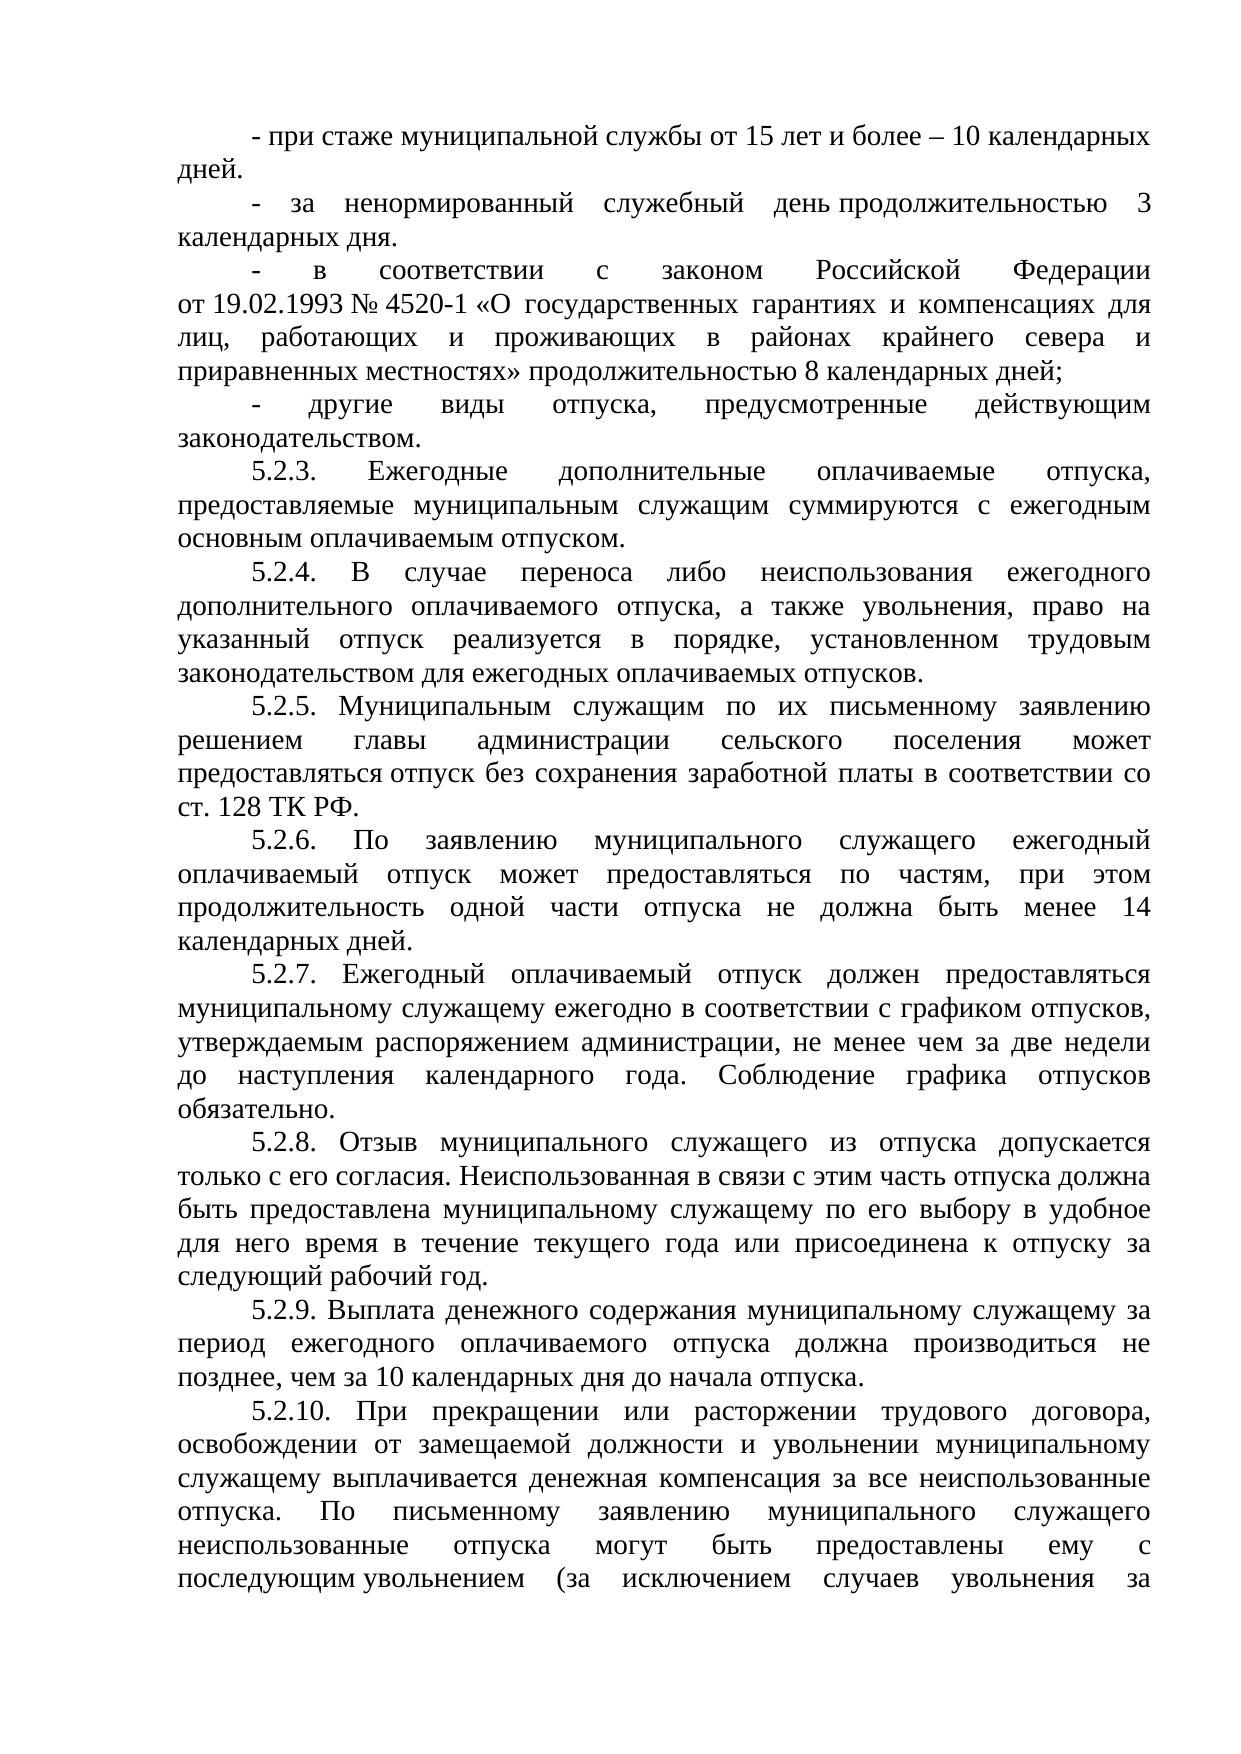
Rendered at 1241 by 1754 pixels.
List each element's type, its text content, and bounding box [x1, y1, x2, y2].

text 5.2.6. По заявлению муниципального служащего ежегодный оплачиваемый отпуск может предоставляться по частям, при этом продолжительность одной части отпуска не должна быть менее 14 календарных дней. [177, 822, 1152, 957]
text - в соответствии с законом Российской Федерации от 19.02.1993 № 4520-1 «О государственных гарантиях и компенсациях для лиц, работающих и проживающих в районах крайнего севера и приравненных местностях» продолжительностью 8 календарных дней; [177, 252, 1152, 386]
text - другие виды отпуска, предусмотренные действующим законодательством. [177, 386, 1152, 453]
text 5.2.7. Ежегодный оплачиваемый отпуск должен предоставляться муниципальному служащему ежегодно в соответствии с графиком отпусков, утверждаемым распоряжением администрации, не менее чем за две недели до наступления календарного года. Соблюдение графика отпусков обязательно. [177, 957, 1152, 1124]
text 5.2.9. Выплата денежного содержания муниципальному служащему за период ежегодного оплачиваемого отпуска должна производиться не позднее, чем за 10 календарных дня до начала отпуска. [177, 1292, 1152, 1393]
text - при стаже муниципальной службы от 15 лет и более – 10 календарных дней. [177, 118, 1152, 185]
text 5.2.3. Ежегодные дополнительные оплачиваемые отпуска, предоставляемые муниципальным служащим суммируются с ежегодным основным оплачиваемым отпуском. [177, 453, 1152, 554]
text 5.2.8. Отзыв муниципального служащего из отпуска допускается только с его согласия. Неиспользованная в связи с этим часть отпуска должна быть предоставлена муниципальному служащему по его выбору в удобное для него время в течение текущего года или присоединена к отпуску за следующий рабочий год. [177, 1124, 1152, 1292]
text - за ненормированный служебный день продолжительностью 3 календарных дня. [177, 185, 1152, 252]
text 5.2.5. Муниципальным служащим по их письменному заявлению решением главы администрации сельского поселения может предоставляться отпуск без сохранения заработной платы в соответствии со ст. 128 ТК РФ. [177, 688, 1152, 822]
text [177, 1393, 1152, 1594]
text 5.2.4. В случае переноса либо неиспользования ежегодного дополнительного оплачиваемого отпуска, а также увольнения, право на указанный отпуск реализуется в порядке, установленном трудовым законодательством для ежегодных оплачиваемых отпусков. [177, 554, 1152, 688]
